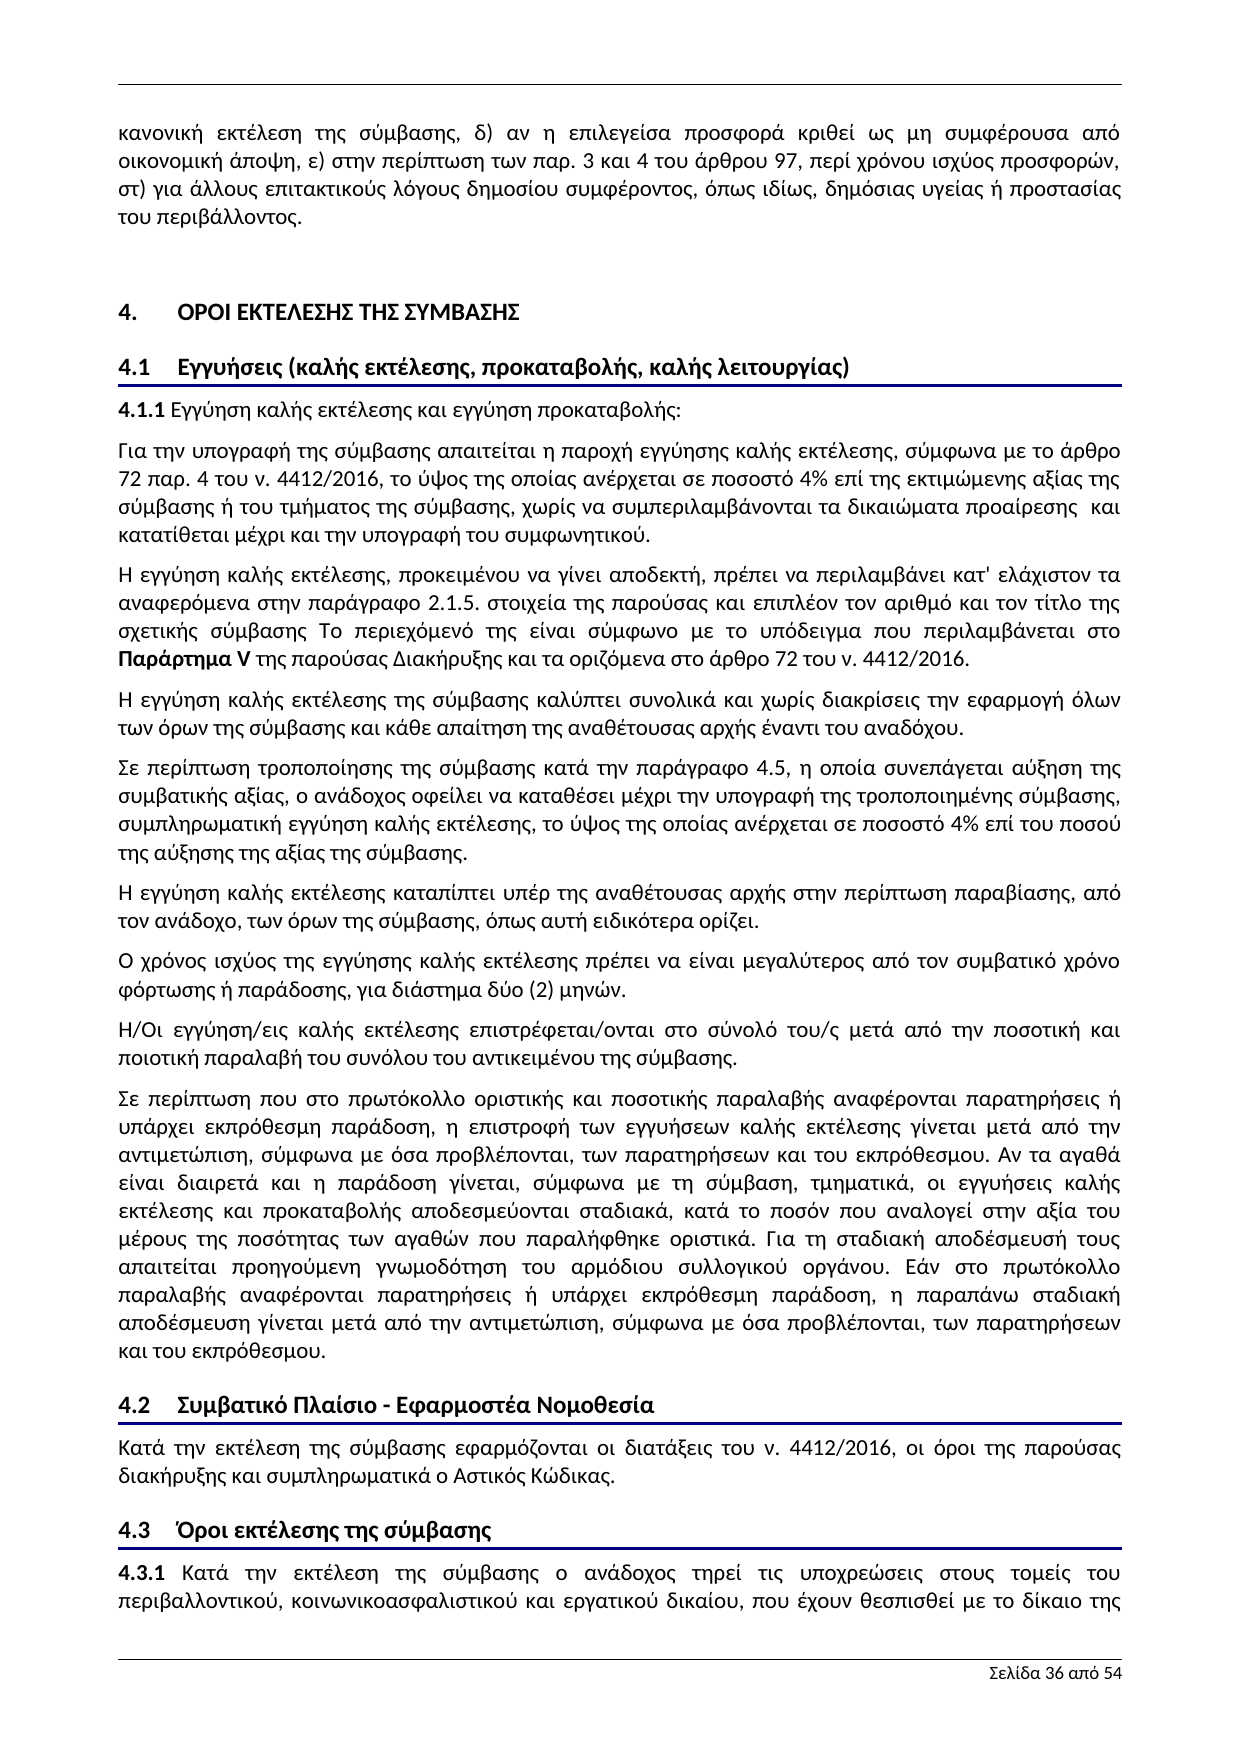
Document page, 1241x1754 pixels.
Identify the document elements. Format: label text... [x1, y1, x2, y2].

subtitle 4.1 Εγγυήσεις (καλής εκτέλεσης, προκαταβολής, καλής λειτουργίας) [118, 351, 1122, 384]
text 4.1.1 Εγγύηση καλής εκτέλεσης και εγγύηση προκαταβολής: [118, 395, 1122, 423]
text Η εγγύηση καλής εκτέλεσης, προκειμένου να γίνει αποδεκτή, πρέπει να περιλαμβάνει κατ' ελάχιστον τα αναφερόμενα στην παράγραφο 2.1.5. στοιχεία της παρούσας και επιπλέον τον αριθμό και τον τίτλο της σχετικής σύμβασης Το περιεχόμενό της είναι σύμφωνο με το υπόδειγμα που περιλαμβάνεται στο Παράρτημα V της παρούσας Διακήρυξης και τα οριζόμενα στο άρθρο 72 του ν. 4412/2016. [118, 560, 1122, 672]
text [118, 118, 1122, 230]
subtitle 4.3 Όροι εκτέλεσης της σύμβασης [118, 1514, 1122, 1547]
subtitle 4. ΟΡΟΙ ΕΚΤΕΛΕΣΗΣ ΤΗΣ ΣΥΜΒΑΣΗΣ [118, 296, 1122, 326]
text Κατά την εκτέλεση της σύμβασης εφαρμόζονται οι διατάξεις του ν. 4412/2016, οι όροι της παρούσας διακήρυξης και συμπληρωματικά ο Αστικός Κώδικας. [118, 1433, 1122, 1489]
text Ο χρόνος ισχύος της εγγύησης καλής εκτέλεσης πρέπει να είναι μεγαλύτερος από τον συμβατικό χρόνο φόρτωσης ή παράδοσης, για διάστημα δύο (2) μηνών. [118, 947, 1122, 1003]
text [118, 1558, 1122, 1614]
text Για την υπογραφή της σύμβασης απαιτείται η παροχή εγγύησης καλής εκτέλεσης, σύμφωνα με το άρθρο 72 παρ. 4 του ν. 4412/2016, το ύψος της οποίας ανέρχεται σε ποσοστό 4% επί της εκτιμώμενης αξίας της σύμβασης ή του τμήματος της σύμβασης, χωρίς να συμπεριλαμβάνονται τα δικαιώματα προαίρεσης και κατατίθεται μέχρι και την υπογραφή του συμφωνητικού. [118, 436, 1122, 548]
text Η/Οι εγγύηση/εις καλής εκτέλεσης επιστρέφεται/ονται στο σύνολό του/ς μετά από την ποσοτική και ποιοτική παραλαβή του συνόλου του αντικειμένου της σύμβασης. [118, 1015, 1122, 1071]
text Σε περίπτωση τροποποίησης της σύμβασης κατά την παράγραφο 4.5, η οποία συνεπάγεται αύξηση της συμβατικής αξίας, ο ανάδοχος οφείλει να καταθέσει μέχρι την υπογραφή της τροποποιημένης σύμβασης, συμπληρωματική εγγύηση καλής εκτέλεσης, το ύψος της οποίας ανέρχεται σε ποσοστό 4% επί του ποσού της αύξησης της αξίας της σύμβασης. [118, 753, 1122, 866]
subtitle 4.2 Συμβατικό Πλαίσιο - Εφαρμοστέα Νομοθεσία [118, 1389, 1122, 1422]
text Η εγγύηση καλής εκτέλεσης της σύμβασης καλύπτει συνολικά και χωρίς διακρίσεις την εφαρμογή όλων των όρων της σύμβασης και κάθε απαίτηση της αναθέτουσας αρχής έναντι του αναδόχου. [118, 685, 1122, 741]
text Σε περίπτωση που στο πρωτόκολλο οριστικής και ποσοτικής παραλαβής αναφέρονται παρατηρήσεις ή υπάρχει εκπρόθεσμη παράδοση, η επιστροφή των εγγυήσεων καλής εκτέλεσης γίνεται μετά από την αντιμετώπιση, σύμφωνα με όσα προβλέπονται, των παρατηρήσεων και του εκπρόθεσμου. Αν τα αγαθά είναι διαιρετά και η παράδοση γίνεται, σύμφωνα με τη σύμβαση, τμηματικά, οι εγγυήσεις καλής εκτέλεσης και προκαταβολής αποδεσμεύονται σταδιακά, κατά το ποσόν που αναλογεί στην αξία του μέρους της ποσότητας των αγαθών που παραλήφθηκε οριστικά. Για τη σταδιακή αποδέσμευσή τους απαιτείται προηγούμενη γνωμοδότηση του αρμόδιου συλλογικού οργάνου. Εάν στο πρωτόκολλο παραλαβής αναφέρονται παρατηρήσεις ή υπάρχει εκπρόθεσμη παράδοση, η παραπάνω σταδιακή αποδέσμευση γίνεται μετά από την αντιμετώπιση, σύμφωνα με όσα προβλέπονται, των παρατηρήσεων και του εκπρόθεσμου. [118, 1084, 1122, 1364]
text Η εγγύηση καλής εκτέλεσης καταπίπτει υπέρ της αναθέτουσας αρχής στην περίπτωση παραβίασης, από τον ανάδοχο, των όρων της σύμβασης, όπως αυτή ειδικότερα ορίζει. [118, 878, 1122, 934]
